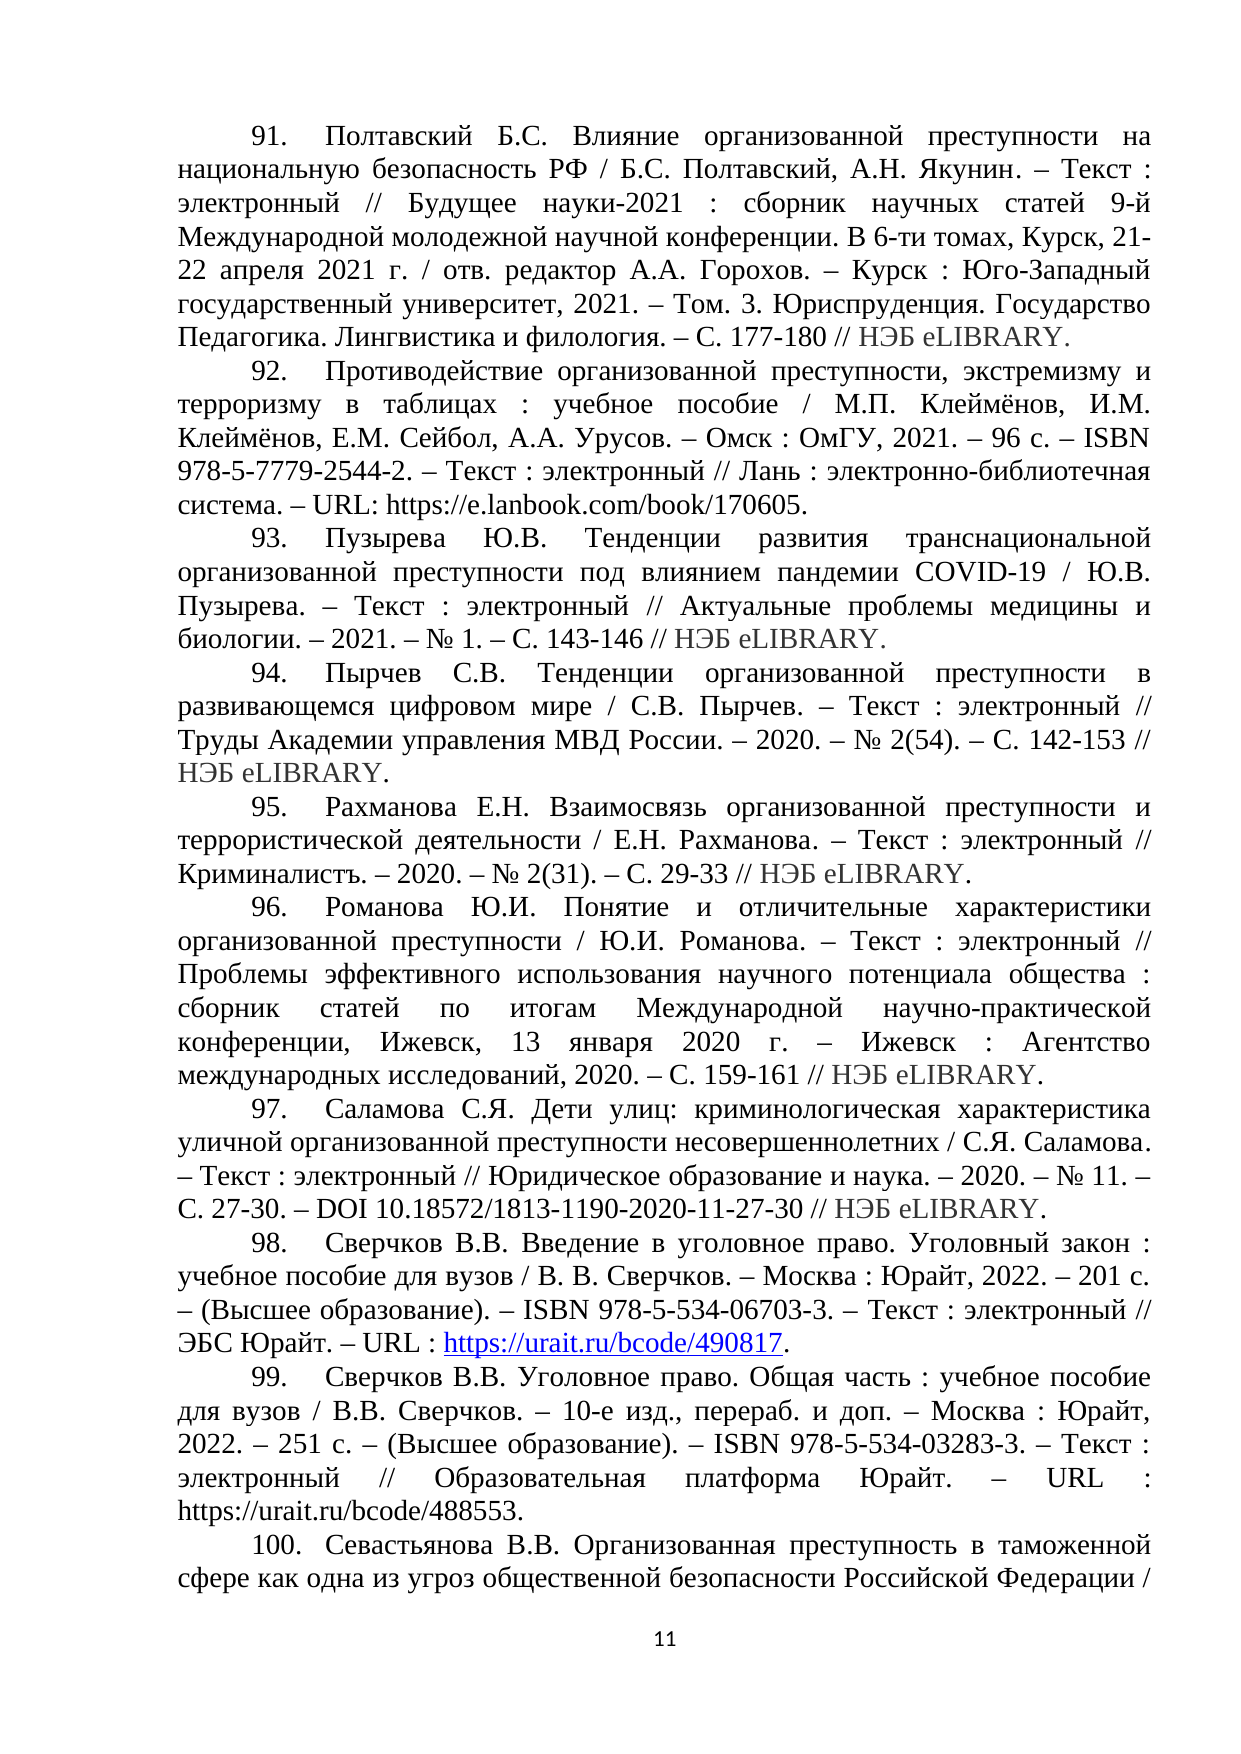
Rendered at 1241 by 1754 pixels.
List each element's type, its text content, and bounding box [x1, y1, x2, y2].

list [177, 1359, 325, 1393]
list Пузырева Ю.В. Тенденции развития транснациональной организованной преступности под влиянием пандемии COVID-19 / Ю.В. Пузырева. – Текст : электронный // Актуальные проблемы медицины и биологии. – 2021. – № 1. – С. 143-146 // НЭБ eLIBRARY. [177, 521, 1152, 655]
list Пырчев С.В. Тенденции организованной преступности в развивающемся цифровом мире / С.В. Пырчев. – Текст : электронный // Труды Академии управления МВД России. – 2020. – № 2(54). – С. 142-153 // НЭБ eLIBRARY. [177, 655, 1152, 789]
list Сверчков В.В. Уголовное право. Общая часть : учебное пособие для вузов / В.В. Сверчков. – 10-е изд., перераб. и доп. – Москва : Юрайт, 2022. – 251 с. – (Высшее образование). – ISBN 978-5-534-03283-3. – Текст : электронный // Образовательная платформа Юрайт. – URL : https://urait.ru/bcode/488553. [177, 1460, 1152, 1527]
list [177, 1527, 1152, 1594]
list Полтавский Б.С. Влияние организованной преступности на национальную безопасность РФ / Б.С. Полтавский, А.Н. Якунин. – Текст : электронный // Будущее науки-2021 : сборник научных статей 9-й Международной молодежной научной конференции. В 6-ти томах, Курск, 21-22 апреля 2021 г. / отв. редактор А.А. Горохов. – Курск : Юго-Западный государственный университет, 2021. – Том. 3. Юриспруденция. Государство Педагогика. Лингвистика и филология. – С. 177-180 // НЭБ eLIBRARY. [177, 118, 1152, 353]
list Рахманова Е.Н. Взаимосвязь организованной преступности и террористической деятельности / Е.Н. Рахманова. – Текст : электронный // Криминалистъ. – 2020. – № 2(31). – С. 29-33 // НЭБ eLIBRARY. [177, 789, 1152, 889]
list Саламова С.Я. Дети улиц: криминологическая характеристика уличной организованной преступности несовершеннолетних / С.Я. Саламова. – Текст : электронный // Юридическое образование и наука. – 2020. – № 11. – С. 27-30. – DOI 10.18572/1813-1190-2020-11-27-30 // НЭБ eLIBRARY. [177, 1091, 1152, 1225]
list Сверчков В.В. Введение в уголовное право. Уголовный закон : учебное пособие для вузов / В. В. Сверчков. – Москва : Юрайт, 2022. – 201 с. – (Высшее образование). – ISBN 978-5-534-06703-3. – Текст : электронный // ЭБС Юрайт. – URL : https://urait.ru/bcode/490817. [177, 1225, 1152, 1359]
list Романова Ю.И. Понятие и отличительные характеристики организованной преступности / Ю.И. Романова. – Текст : электронный // Проблемы эффективного использования научного потенциала общества : сборник статей по итогам Международной научно-практической конференции, Ижевск, 13 января 2020 г. – Ижевск : Агентство международных исследований, 2020. – С. 159-161 // НЭБ eLIBRARY. [177, 889, 1152, 1091]
list Противодействие организованной преступности, экстремизму и терроризму в таблицах : учебное пособие / М.П. Клеймёнов, И.М. Клеймёнов, Е.М. Сейбол, А.А. Урусов. – Омск : ОмГУ, 2021. – 96 с. – ISBN 978-5-7779-2544-2. – Текст : электронный // Лань : электронно-библиотечная система. – URL: https://e.lanbook.com/book/170605. [177, 353, 1152, 521]
